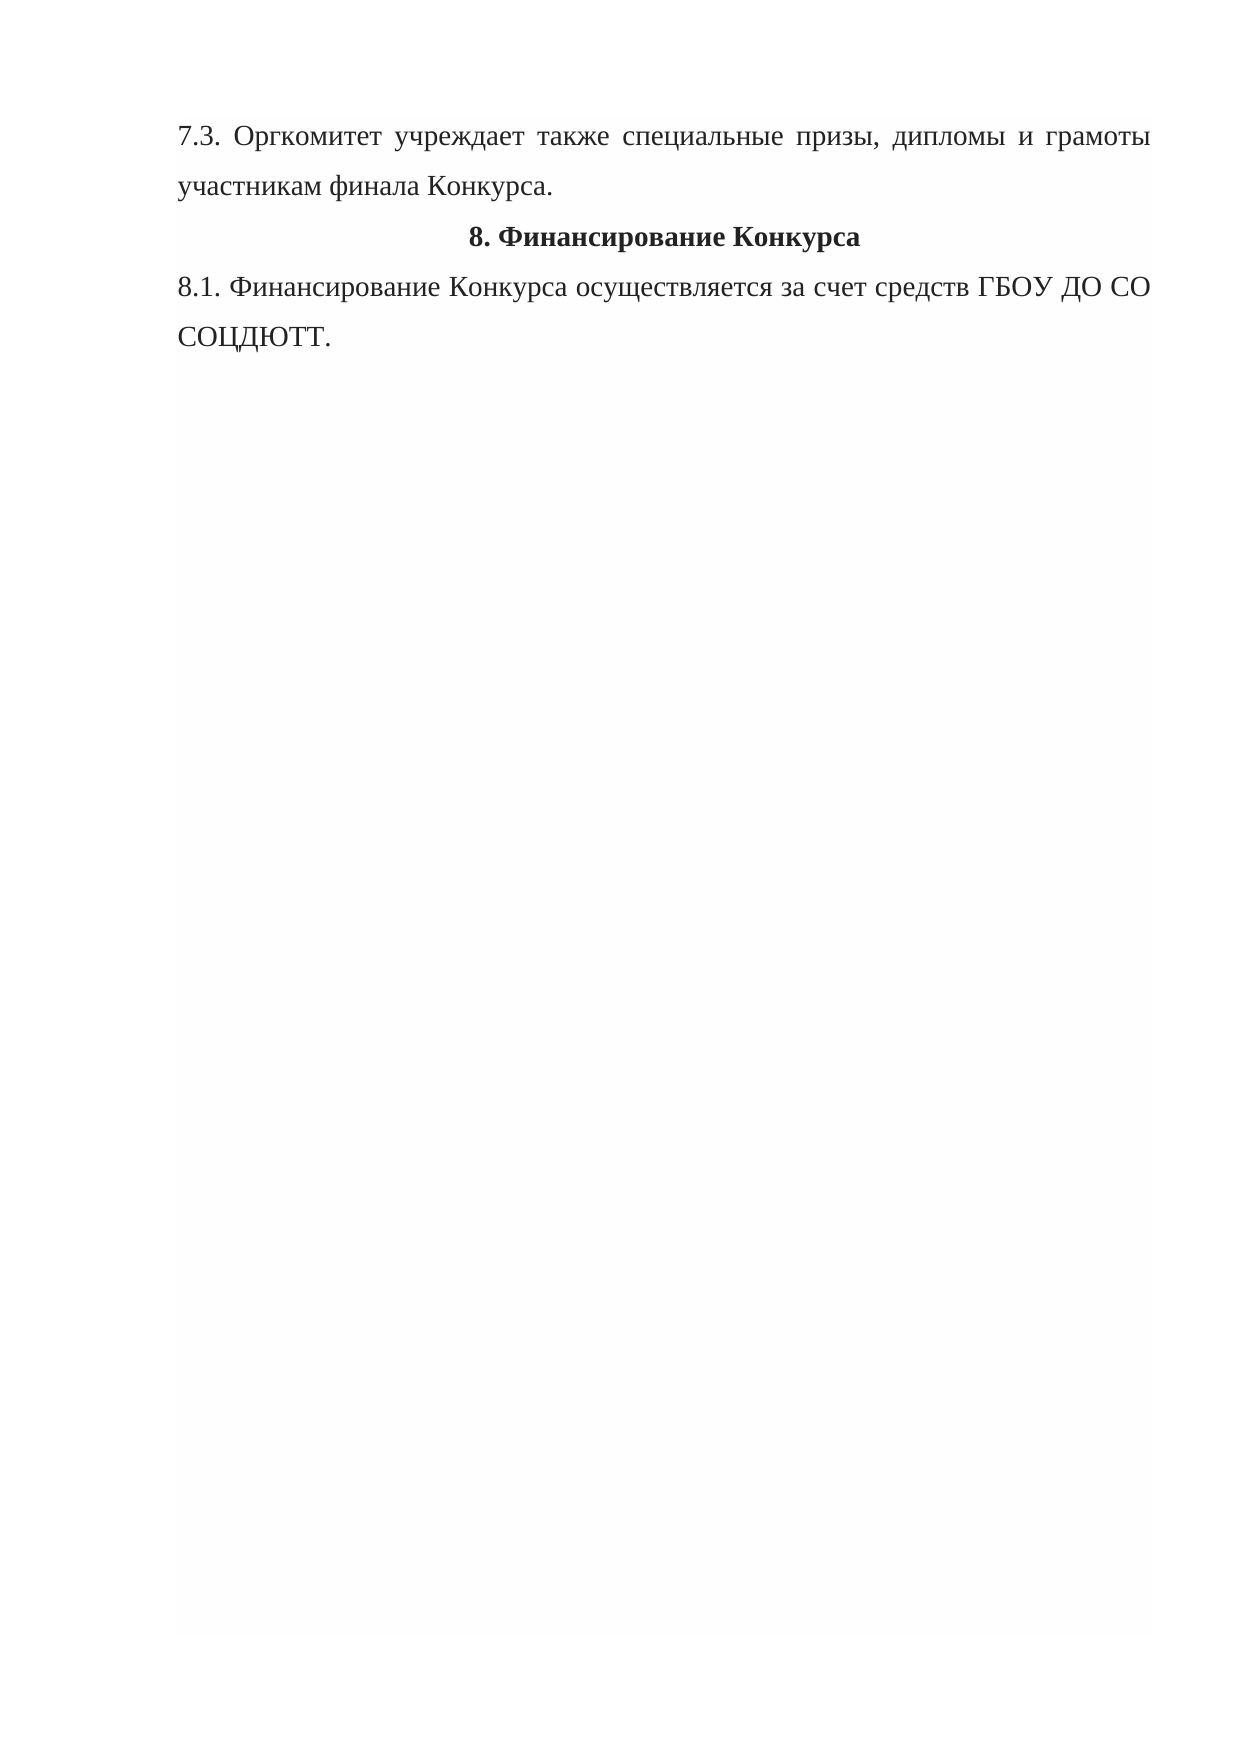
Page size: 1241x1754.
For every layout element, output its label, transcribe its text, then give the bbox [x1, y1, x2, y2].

text 7.3. Оргкомитет учреждает также специальные призы, дипломы и грамоты участникам финала Конкурса. [177, 118, 1152, 202]
text 8. Финансирование Конкурса [177, 219, 1152, 252]
text 8.1. Финансирование Конкурса осуществляется за счет средств ГБОУ ДО СО СОЦДЮТТ. [177, 269, 1152, 353]
